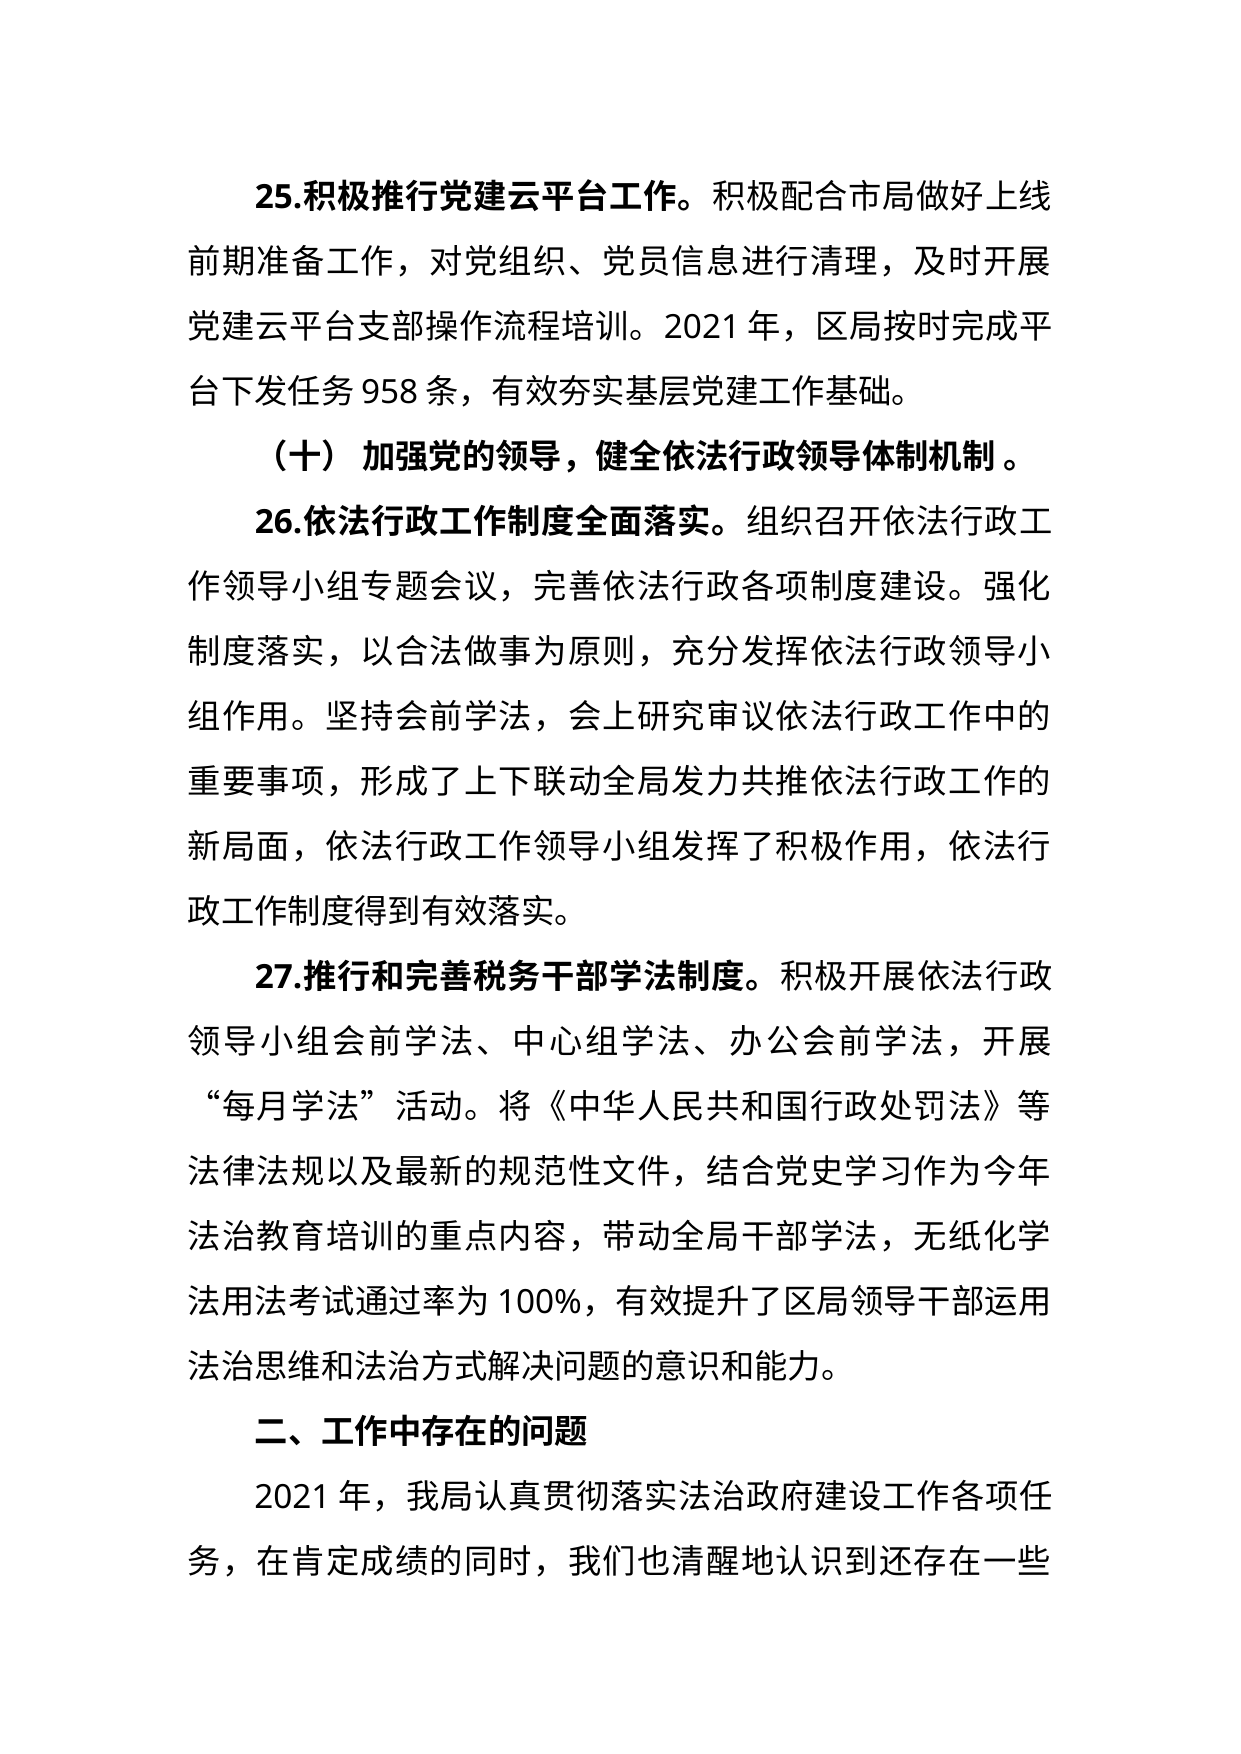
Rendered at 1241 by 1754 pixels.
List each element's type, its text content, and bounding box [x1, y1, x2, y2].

list 二、工作中存在的问题 [187, 1397, 1053, 1462]
text 25.积极推行党建云平台工作。积极配合市局做好上线前期准备工作，对党组织、党员信息进行清理，及时开展党建云平台支部操作流程培训。2021年，区局按时完成平台下发任务958条，有效夯实基层党建工作基础。 [187, 162, 1053, 422]
list 26.依法行政工作制度全面落实。组织召开依法行政工作领导小组专题会议，完善依法行政各项制度建设。强化制度落实，以合法做事为原则，充分发挥依法行政领导小组作用。坚持会前学法，会上研究审议依法行政工作中的重要事项，形成了上下联动全局发力共推依法行政工作的新局面，依法行政工作领导小组发挥了积极作用，依法行政工作制度得到有效落实。 [187, 487, 1053, 942]
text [187, 1462, 1053, 1592]
text 27.推行和完善税务干部学法制度。积极开展依法行政领导小组会前学法、中心组学法、办公会前学法，开展“每月学法”活动。将《中华人民共和国行政处罚法》等法律法规以及最新的规范性文件，结合党史学习作为今年法治教育培训的重点内容，带动全局干部学法，无纸化学法用法考试通过率为100%，有效提升了区局领导干部运用法治思维和法治方式解决问题的意识和能力。 [187, 942, 1053, 1397]
list （十） 加强党的领导，健全依法行政领导体制机制 。 [187, 422, 1053, 487]
